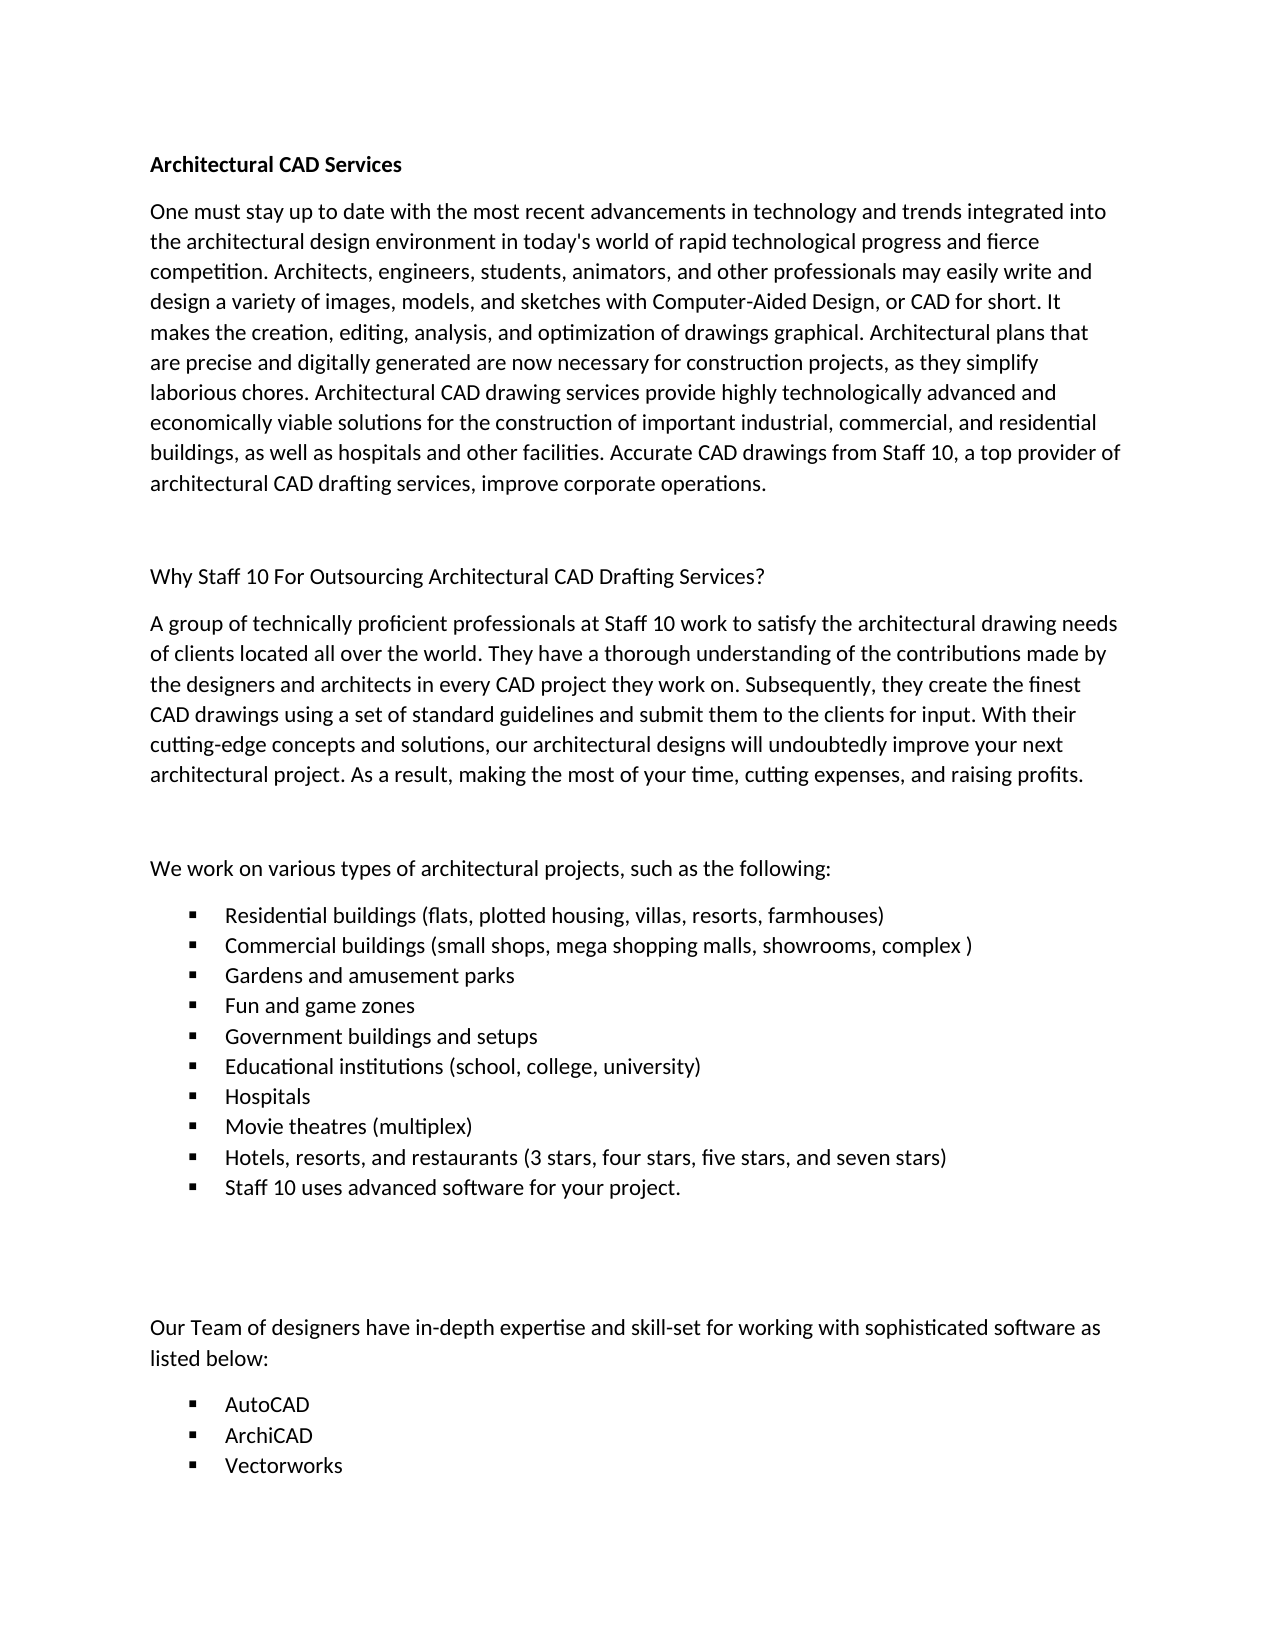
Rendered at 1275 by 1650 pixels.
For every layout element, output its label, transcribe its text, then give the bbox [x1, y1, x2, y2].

list Educational institutions (school, college, university) [187, 1052, 1125, 1080]
text A group of technically proficient professionals at Staff 10 work to satisfy the architectural drawing needs of clients located all over the world. They have a thorough understanding of the contributions made by the designers and architects in every CAD project they work on. Subsequently, they create the finest CAD drawings using a set of standard guidelines and submit them to the clients for input. With their cutting-edge concepts and solutions, our architectural designs will undoubtedly improve your next architectural project. As a result, making the most of your time, cutting expenses, and raising profits. [150, 609, 1125, 788]
text Why Staff 10 For Outsourcing Architectural CAD Drafting Services? [150, 562, 1125, 591]
list ArchiCAD [187, 1421, 1125, 1449]
list Movie theatres (multiplex) [187, 1112, 1125, 1141]
text Architectural CAD Services [150, 150, 1125, 178]
list Fun and game zones [187, 992, 1125, 1020]
list Staff 10 uses advanced software for your project. [187, 1173, 1125, 1201]
list Commercial buildings (small shops, mega shopping malls, showrooms, complex ) [187, 931, 1125, 959]
list AutoCAD [187, 1391, 1125, 1419]
list Hospitals [187, 1082, 1125, 1110]
list Residential buildings (flats, plotted housing, villas, resorts, farmhouses) [187, 901, 1125, 929]
text Our Team of designers have in-depth expertise and skill-set for working with sophisticated software as listed below: [150, 1313, 1125, 1372]
list Gardens and amusement parks [187, 961, 1125, 989]
text One must stay up to date with the most recent advancements in technology and trends integrated into the architectural design environment in today's world of rapid technological progress and fierce competition. Architects, engineers, students, animators, and other professionals may easily write and design a variety of images, models, and sketches with Computer-Aided Design, or CAD for short. It makes the creation, editing, analysis, and optimization of drawings graphical. Architectural plans that are precise and digitally generated are now necessary for construction projects, as they simplify laborious chores. Architectural CAD drawing services provide highly technologically advanced and economically viable solutions for the construction of important industrial, commercial, and residential buildings, as well as hospitals and other facilities. Accurate CAD drawings from Staff 10, a top provider of architectural CAD drafting services, improve corporate operations. [150, 197, 1125, 497]
list Vectorworks [187, 1451, 1125, 1479]
text We work on various types of architectural projects, such as the following: [150, 854, 1125, 882]
list Government buildings and setups [187, 1022, 1125, 1050]
list Hotels, resorts, and restaurants (3 stars, four stars, five stars, and seven stars) [187, 1143, 1125, 1171]
